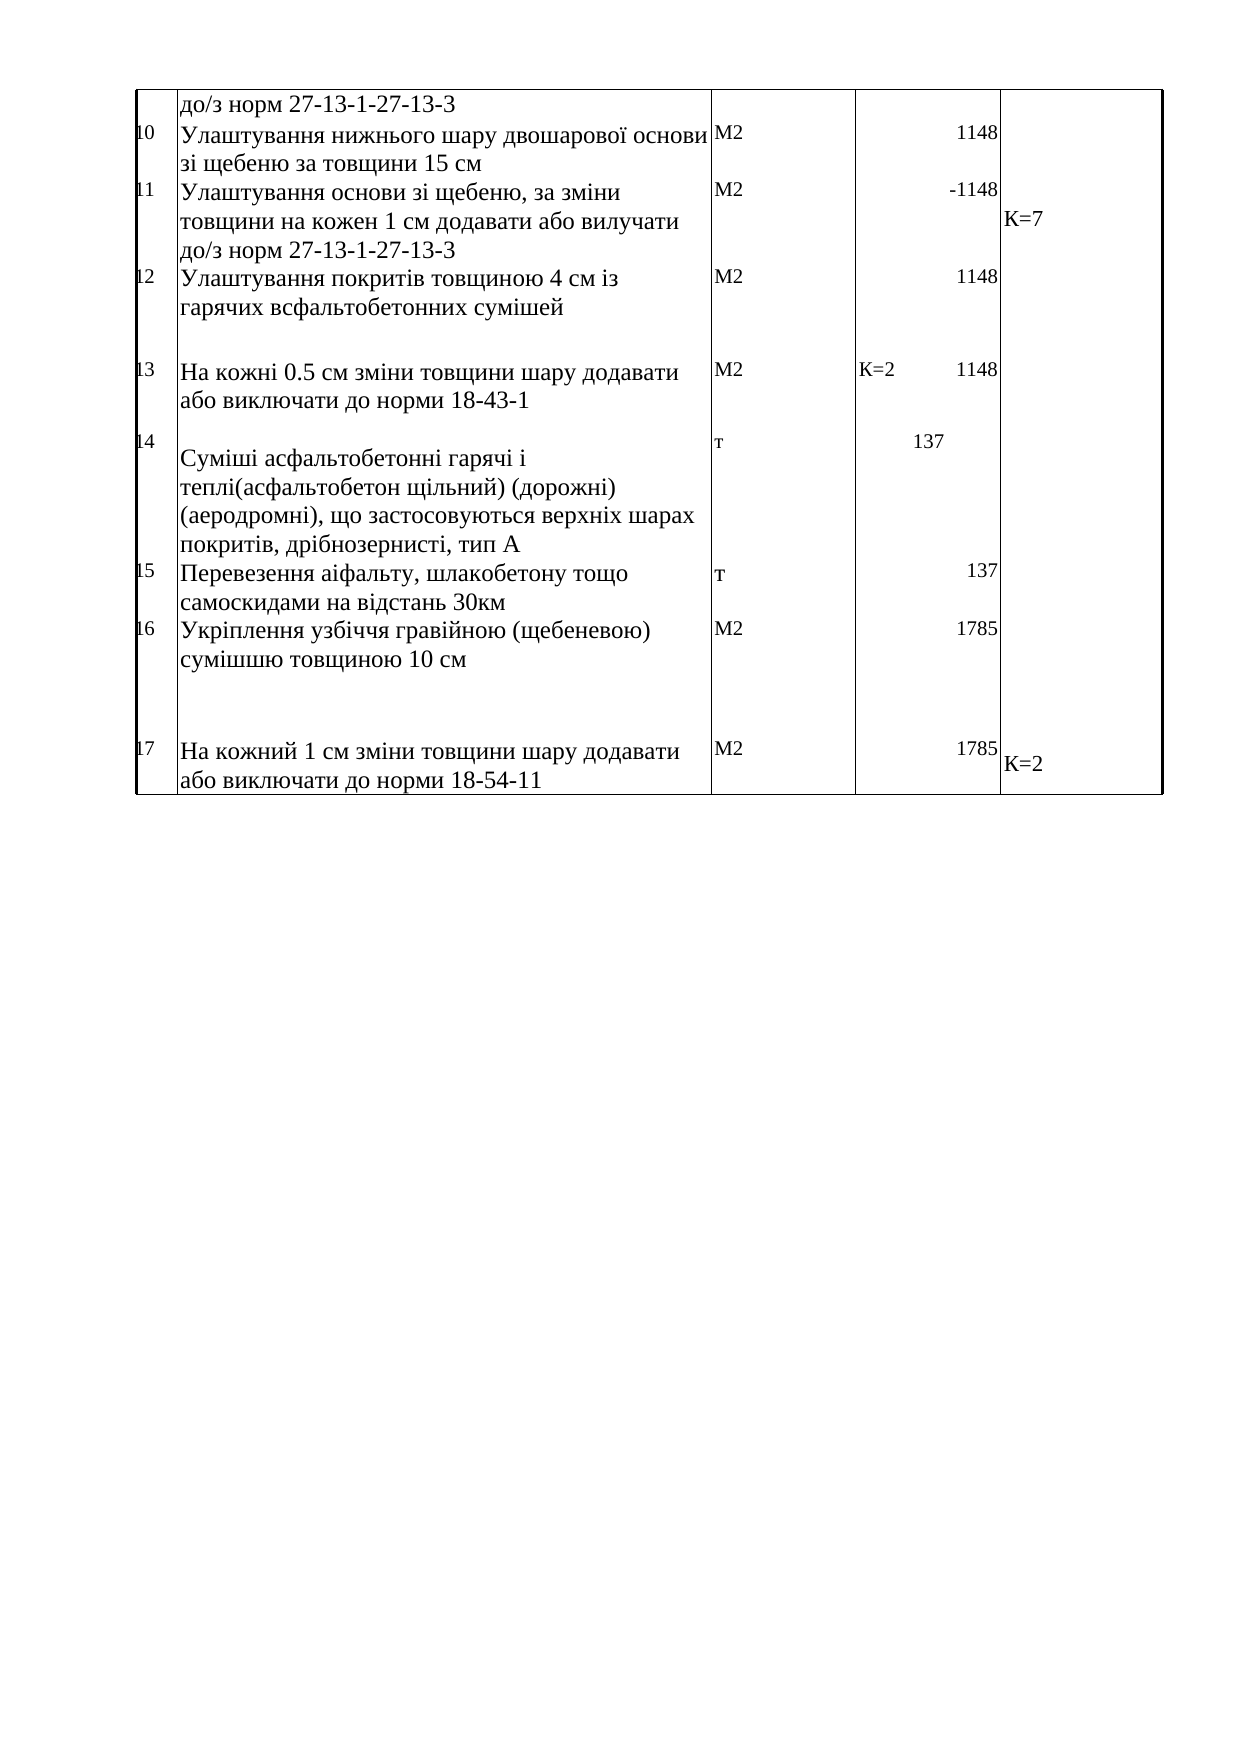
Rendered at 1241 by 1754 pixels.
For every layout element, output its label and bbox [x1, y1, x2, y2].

table_cell [178, 90, 711, 794]
table_cell [712, 90, 855, 794]
table_cell [1001, 90, 1161, 794]
table_cell [856, 90, 1000, 794]
table_cell [138, 90, 177, 794]
